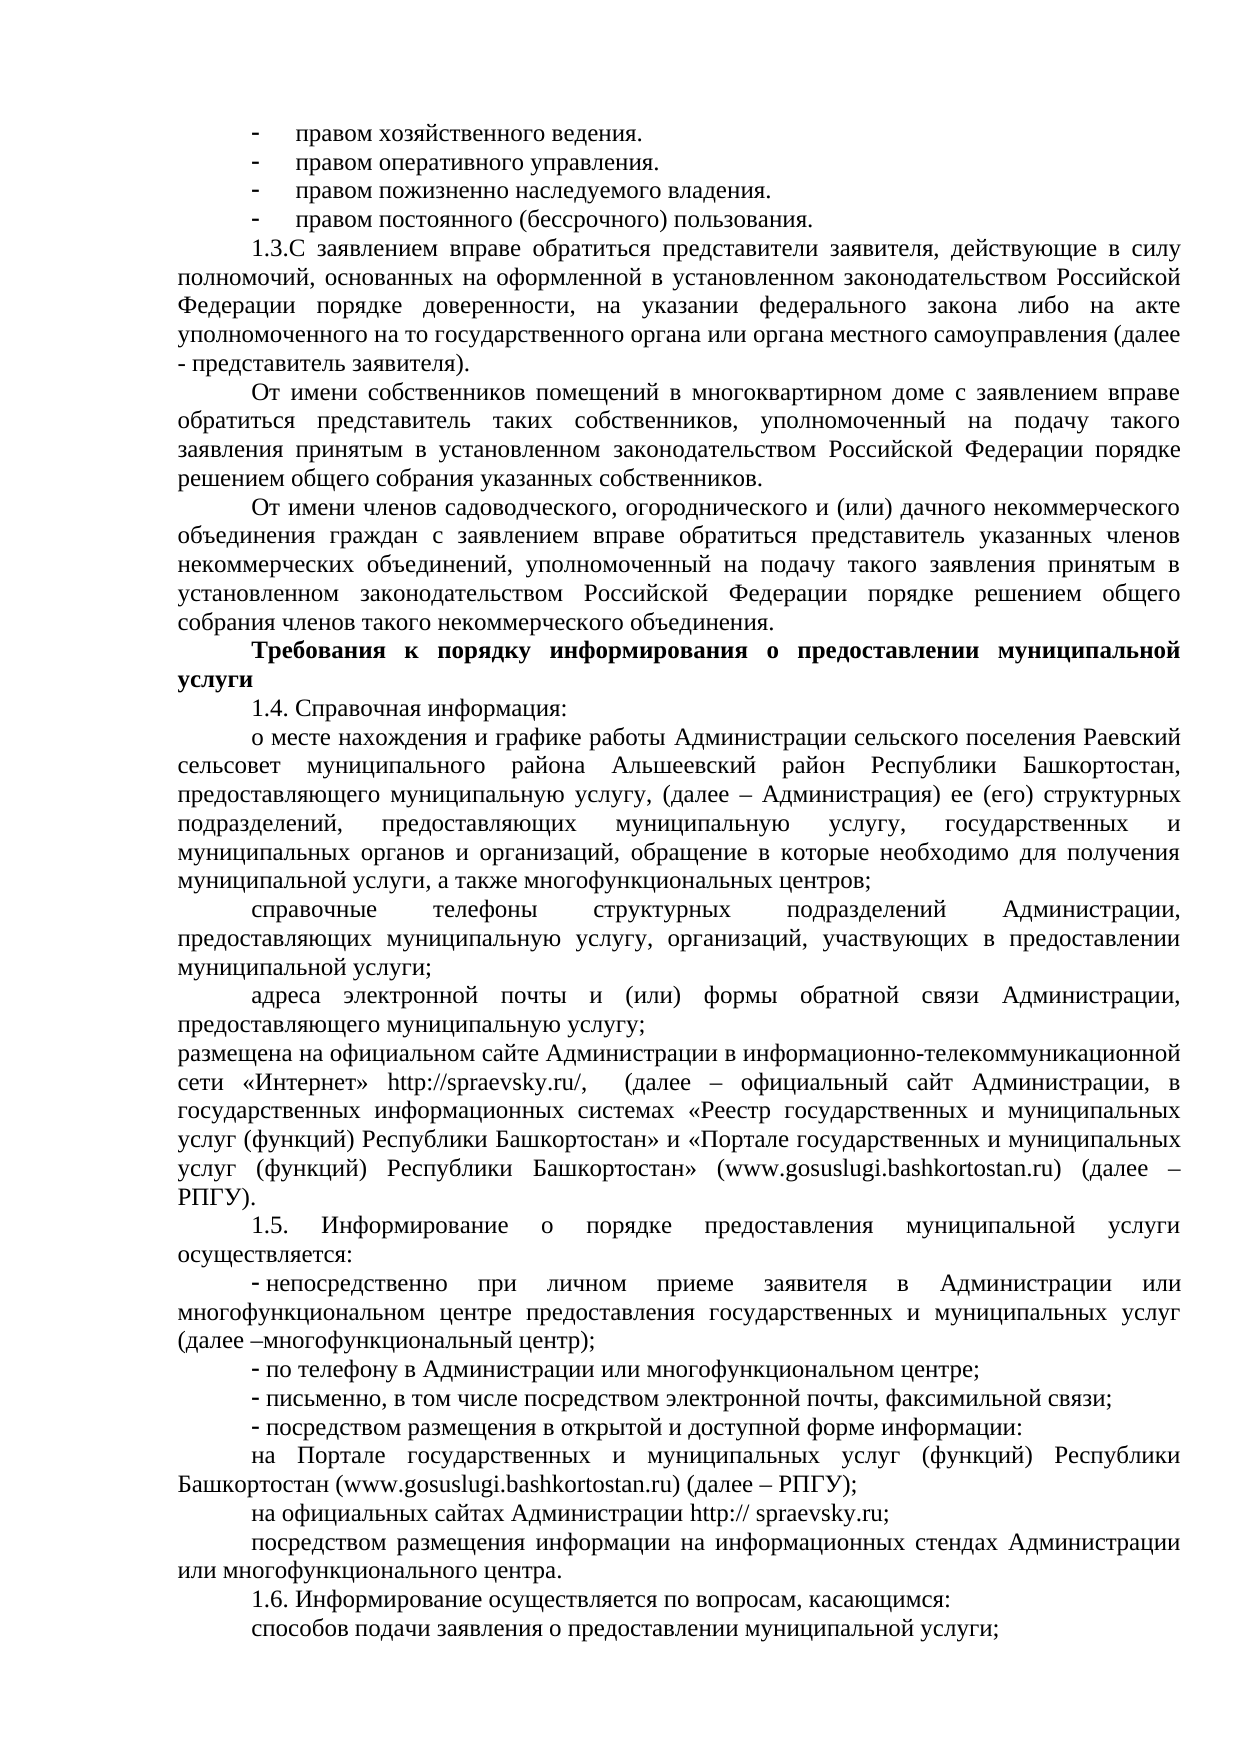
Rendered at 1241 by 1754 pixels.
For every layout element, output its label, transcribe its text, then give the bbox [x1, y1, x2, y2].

list правом оперативного управления. [177, 147, 1181, 176]
text 1.3.С заявлением вправе обратиться представители заявителя, действующие в силу полномочий, основанных на оформленной в установленном законодательством Российской Федерации порядке доверенности, на указании федерального закона либо на акте уполномоченного на то государственного органа или органа местного самоуправления (далее - представитель заявителя). [177, 233, 1181, 377]
text адреса электронной почты и (или) формы обратной связи Администрации, предоставляющего муниципальную услугу; [177, 981, 1181, 1038]
list правом постоянного (бессрочного) пользования. [177, 204, 1181, 233]
list посредством размещения в открытой и доступной форме информации: [177, 1412, 1181, 1441]
text справочные телефоны структурных подразделений Администрации, предоставляющих муниципальную услугу, организаций, участвующих в предоставлении муниципальной услуги; [177, 894, 1181, 981]
list по телефону в Администрации или многофункциональном центре; [177, 1354, 1181, 1383]
text о месте нахождения и графике работы Администрации сельского поселения Раевский сельсовет муниципального района Альшеевский район Республики Башкортостан, предоставляющего муниципальную услугу, (далее – Администрация) ее (его) структурных подразделений, предоставляющих муниципальную услугу, государственных и муниципальных органов и организаций, обращение в которые необходимо для получения муниципальной услуги, а также многофункциональных центров; [177, 722, 1181, 894]
text на Портале государственных и муниципальных услуг (функций) Республики Башкортостан (www.gosuslugi.bashkortostan.ru) (далее – РПГУ); [177, 1441, 1181, 1498]
text От имени собственников помещений в многоквартирном доме с заявлением вправе обратиться представитель таких собственников, уполномоченный на подачу такого заявления принятым в установленном законодательством Российской Федерации порядке решением общего собрания указанных собственников. [177, 377, 1181, 492]
list правом хозяйственного ведения. [177, 118, 1181, 147]
text 1.6. Информирование осуществляется по вопросам, касающимся: [177, 1584, 1181, 1613]
text посредством размещения информации на информационных стендах Администрации или многофункционального центра. [177, 1527, 1181, 1584]
list письменно, в том числе посредством электронной почты, факсимильной связи; [177, 1383, 1181, 1412]
list правом пожизненно наследуемого владения. [177, 176, 1181, 204]
text способов подачи заявления о предоставлении муниципальной услуги; [177, 1613, 1181, 1642]
text размещена на официальном сайте Администрации в информационно-телекоммуникационной сети «Интернет» http://spraevsky.ru/, (далее – официальный сайт Администрации, в государственных информационных системах «Реестр государственных и муниципальных услуг (функций) Республики Башкортостан» и «Портале государственных и муниципальных услуг (функций) Республики Башкортостан» (www.gosuslugi.bashkortostan.ru) (далее – РПГУ). [177, 1038, 1181, 1211]
text От имени членов садоводческого, огороднического и (или) дачного некоммерческого объединения граждан с заявлением вправе обратиться представитель указанных членов некоммерческих объединений, уполномоченный на подачу такого заявления принятым в установленном законодательством Российской Федерации порядке решением общего собрания членов такого некоммерческого объединения. [177, 492, 1181, 636]
text 1.4. Справочная информация: [177, 693, 1181, 722]
text 1.5. Информирование о порядке предоставления муниципальной услуги осуществляется: [177, 1211, 1181, 1268]
text на официальных сайтах Администрации http:// spraevsky.ru; [177, 1498, 1181, 1527]
text Требования к порядку информирования о предоставлении муниципальной услуги [177, 636, 1181, 693]
list непосредственно при личном приеме заявителя в Администрации или многофункциональном центре предоставления государственных и муниципальных услуг (далее –многофункциональный центр); [177, 1268, 1181, 1354]
